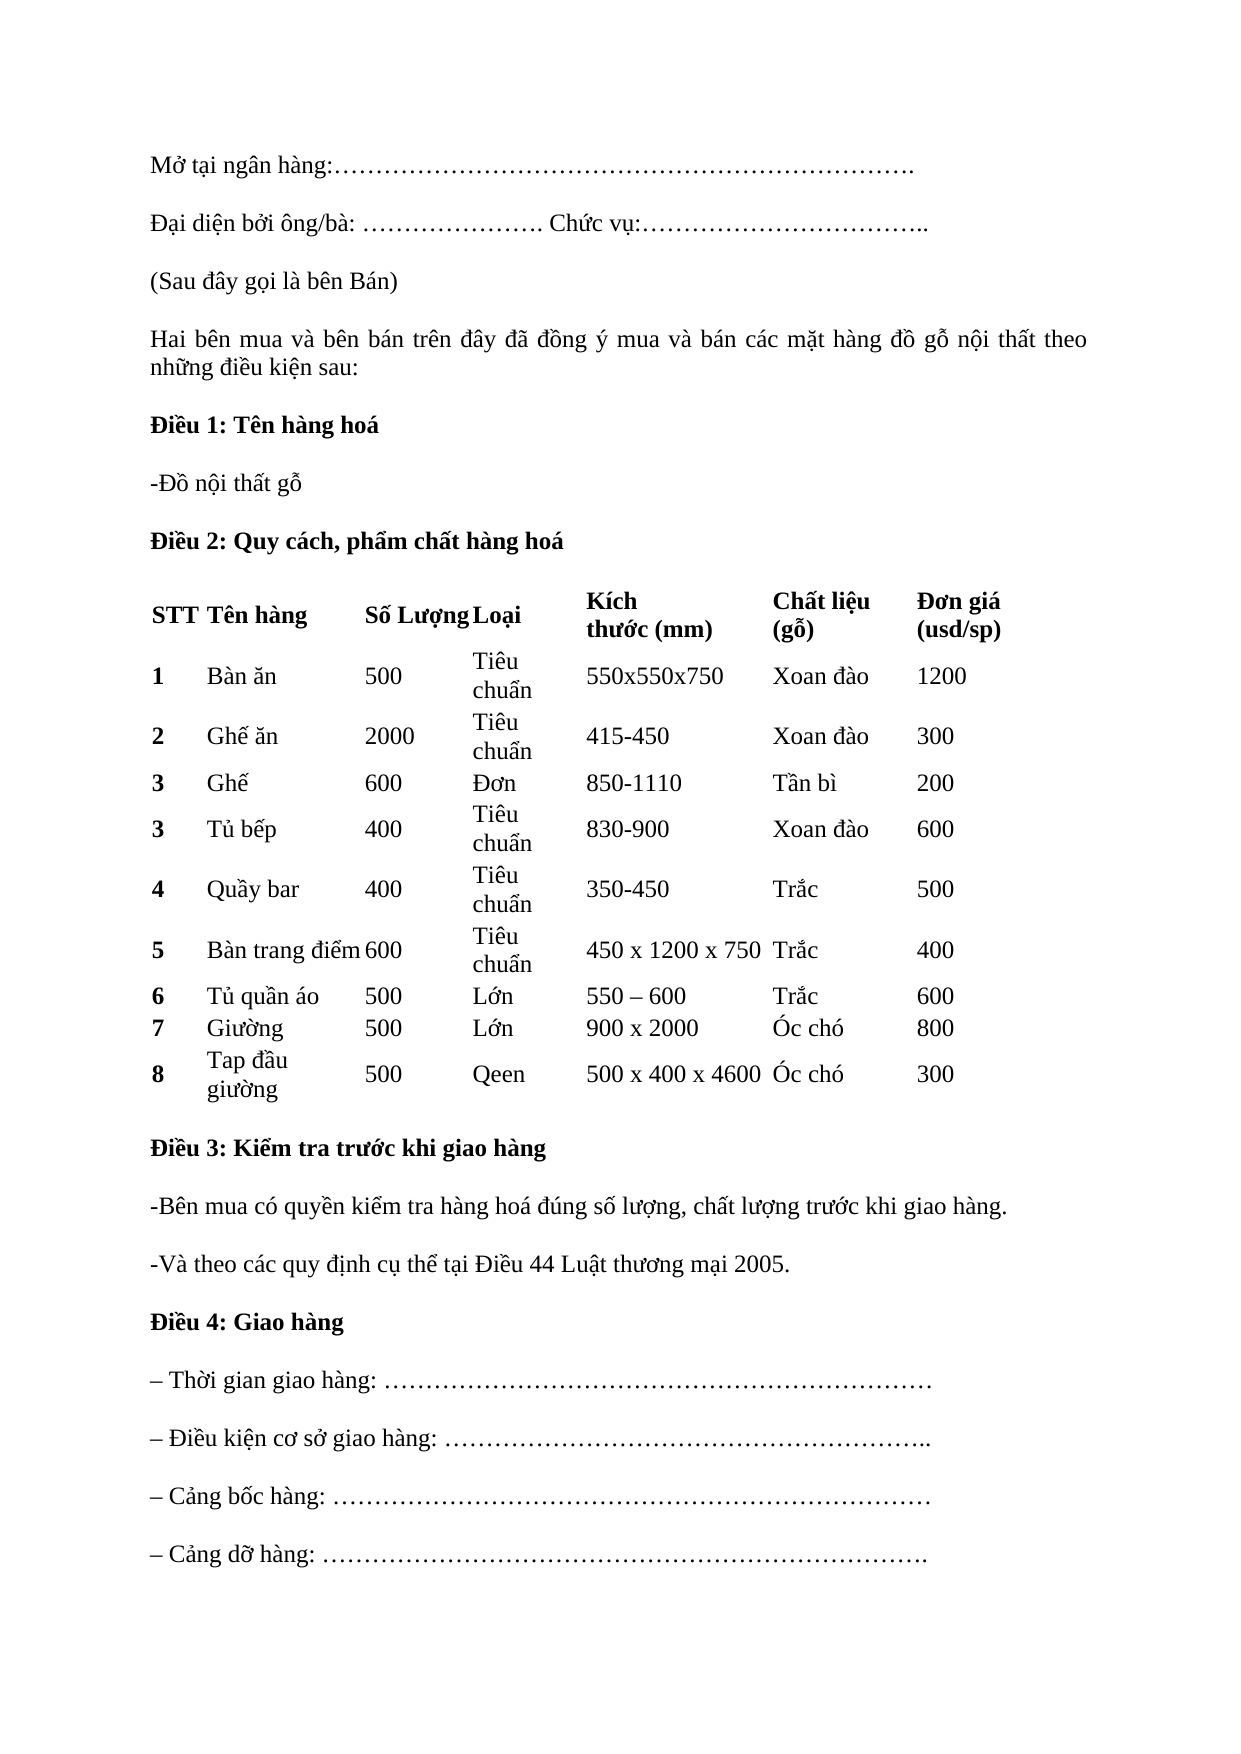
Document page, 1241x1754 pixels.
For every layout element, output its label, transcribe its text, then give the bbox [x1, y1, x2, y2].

table_cell Óc chó [771, 1044, 915, 1104]
table_header Chất liệu (gỗ) [771, 584, 915, 645]
text Hai bên mua và bên bán trên đây đã đồng ý mua và bán các mặt hàng đồ gỗ nội thất theo những điều kiện sau: [150, 324, 1090, 381]
table_cell 550x550x750 [584, 645, 771, 705]
text Điều 4: Giao hàng [150, 1307, 1090, 1336]
table_cell 500 x 400 x 4600 [584, 1044, 771, 1104]
table_cell Tap đầu giường [205, 1044, 363, 1104]
table_cell 400 [363, 859, 471, 919]
text – Cảng dỡ hàng: ………………………………………………………………. [150, 1539, 1090, 1567]
table_cell Tiêu chuẩn [471, 919, 584, 980]
table_cell 350-450 [584, 859, 771, 919]
text Điều 2: Quy cách, phẩm chất hàng hoá [150, 526, 1090, 555]
table_cell Tiêu chuẩn [471, 705, 584, 766]
table_cell 3 [150, 766, 205, 798]
table_cell 2 [150, 705, 205, 766]
table_cell 1 [150, 645, 205, 705]
table_cell Tủ quần áo [205, 980, 363, 1012]
text Điều 3: Kiểm tra trước khi giao hàng [150, 1133, 1090, 1162]
table_cell 830-900 [584, 798, 771, 858]
table_cell Tủ bếp [205, 798, 363, 858]
table_cell Đơn [471, 766, 584, 798]
text -Đồ nội thất gỗ [150, 468, 1090, 497]
table_cell Ghế ăn [205, 705, 363, 766]
table_cell Quầy bar [205, 859, 363, 919]
text (Sau đây gọi là bên Bán) [150, 266, 1090, 294]
table_cell 550 – 600 [584, 980, 771, 1012]
text -Và theo các quy định cụ thể tại Điều 44 Luật thương mại 2005. [150, 1249, 1090, 1278]
table_cell 7 [150, 1012, 205, 1043]
table_cell 600 [363, 766, 471, 798]
table_cell Tiêu chuẩn [471, 798, 584, 858]
table_header Kích thước (mm) [584, 584, 771, 645]
table_header Loại [471, 584, 584, 645]
table_cell Tiêu chuẩn [471, 859, 584, 919]
table_cell 4 [150, 859, 205, 919]
text Mở tại ngân hàng:……………………………………………………………. [150, 150, 1090, 179]
table_cell 3 [150, 798, 205, 858]
table_header STT [150, 584, 205, 645]
table_cell 600 [915, 798, 1090, 858]
text -Bên mua có quyền kiểm tra hàng hoá đúng số lượng, chất lượng trước khi giao hàng. [150, 1191, 1090, 1220]
table_header Tên hàng [205, 584, 363, 645]
table_cell 415-450 [584, 705, 771, 766]
table_cell Giường [205, 1012, 363, 1043]
table_cell 300 [915, 1044, 1090, 1104]
table_cell Ghế [205, 766, 363, 798]
table_header Số Lượng [363, 584, 471, 645]
table_cell 2000 [363, 705, 471, 766]
table_cell 300 [915, 705, 1090, 766]
table_cell 500 [363, 980, 471, 1012]
table_cell 600 [363, 919, 471, 980]
text – Cảng bốc hàng: ……………………………………………………………… [150, 1481, 1090, 1509]
table_cell Xoan đào [771, 645, 915, 705]
text – Thời gian giao hàng: ………………………………………………………… [150, 1365, 1090, 1394]
table_cell Lớn [471, 980, 584, 1012]
table_cell Lớn [471, 1012, 584, 1043]
table_cell Tiêu chuẩn [471, 645, 584, 705]
table_cell Trắc [771, 980, 915, 1012]
table_cell 400 [363, 798, 471, 858]
table_header Đơn giá (usd/sp) [915, 584, 1090, 645]
table_cell Tần bì [771, 766, 915, 798]
table_cell 500 [363, 1044, 471, 1104]
table_cell 400 [915, 919, 1090, 980]
table_cell 8 [150, 1044, 205, 1104]
table_cell 850-1110 [584, 766, 771, 798]
table_cell Óc chó [771, 1012, 915, 1043]
text Đại diện bởi ông/bà: …………………. Chức vụ:…………………………….. [150, 208, 1090, 237]
text – Điều kiện cơ sở giao hàng: ………………………………………………….. [150, 1423, 1090, 1452]
table_cell Xoan đào [771, 705, 915, 766]
table_cell 500 [363, 645, 471, 705]
table_cell 6 [150, 980, 205, 1012]
table_cell 500 [363, 1012, 471, 1043]
table_cell Trắc [771, 919, 915, 980]
table_cell 500 [915, 859, 1090, 919]
table_cell 1200 [915, 645, 1090, 705]
table_cell Trắc [771, 859, 915, 919]
table_cell 450 x 1200 x 750 [584, 919, 771, 980]
table_cell 900 x 2000 [584, 1012, 771, 1043]
table_cell 5 [150, 919, 205, 980]
text Điều 1: Tên hàng hoá [150, 410, 1090, 439]
table_cell Qeen [471, 1044, 584, 1104]
table_cell Bàn trang điểm [205, 919, 363, 980]
table_cell Xoan đào [771, 798, 915, 858]
table_cell 600 [915, 980, 1090, 1012]
table_cell 800 [915, 1012, 1090, 1043]
table_cell Bàn ăn [205, 645, 363, 705]
table_cell 200 [915, 766, 1090, 798]
